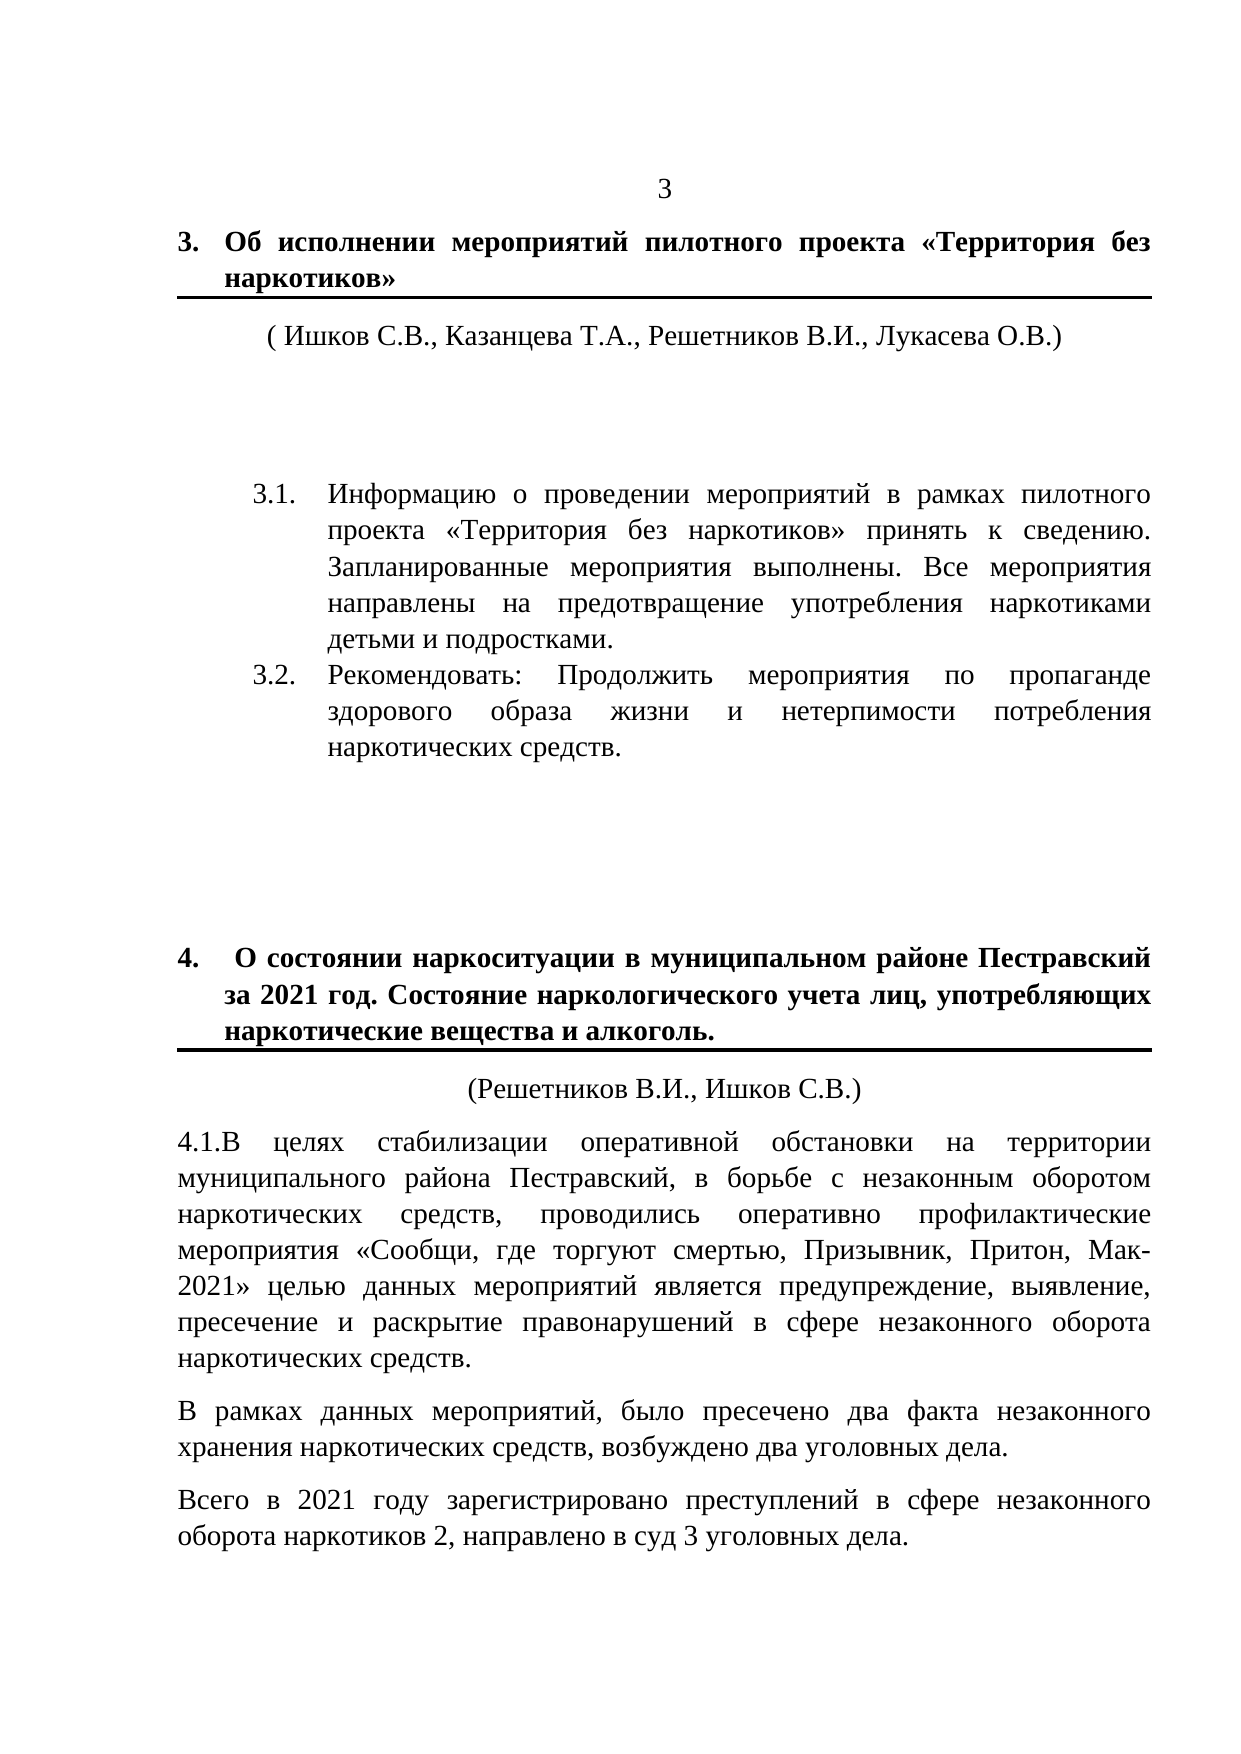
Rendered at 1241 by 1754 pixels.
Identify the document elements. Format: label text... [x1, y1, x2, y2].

list Рекомендовать: Продолжить мероприятия по пропаганде здорового образа жизни и нетерпимости потребления наркотических средств. [252, 657, 1152, 763]
list Об исполнении мероприятий пилотного проекта «Территория без наркотиков» [177, 224, 1152, 296]
list О состоянии наркоситуации в муниципальном районе Пестравский за 2021 год. Состояние наркологического учета лиц, употребляющих наркотические вещества и алкоголь. [177, 941, 1152, 1048]
text Всего в 2021 году зарегистрировано преступлений в сфере незаконного оборота наркотиков 2, направлено в суд 3 уголовных дела. [177, 1482, 1152, 1552]
text 3 [177, 171, 1152, 204]
text 4.1.В целях стабилизации оперативной обстановки на территории муниципального района Пестравский, в борьбе с незаконным оборотом наркотических средств, проводились оперативно профилактические мероприятия «Сообщи, где торгуют смертью, Призывник, Притон, Мак-2021» целью данных мероприятий является предупреждение, выявление, пресечение и раскрытие правонарушений в сфере незаконного оборота наркотических средств. [177, 1124, 1152, 1374]
text ( Ишков С.В., Казанцева Т.А., Решетников В.И., Лукасева О.В.) [177, 318, 1152, 351]
text (Решетников В.И., Ишков С.В.) [177, 1071, 1152, 1104]
text В рамках данных мероприятий, было пресечено два факта незаконного хранения наркотических средств, возбуждено два уголовных дела. [177, 1393, 1152, 1463]
list Информацию о проведении мероприятий в рамках пилотного проекта «Территория без наркотиков» принять к сведению. Запланированные мероприятия выполнены. Все мероприятия направлены на предотвращение употребления наркотиками детьми и подростками. [252, 476, 1152, 654]
